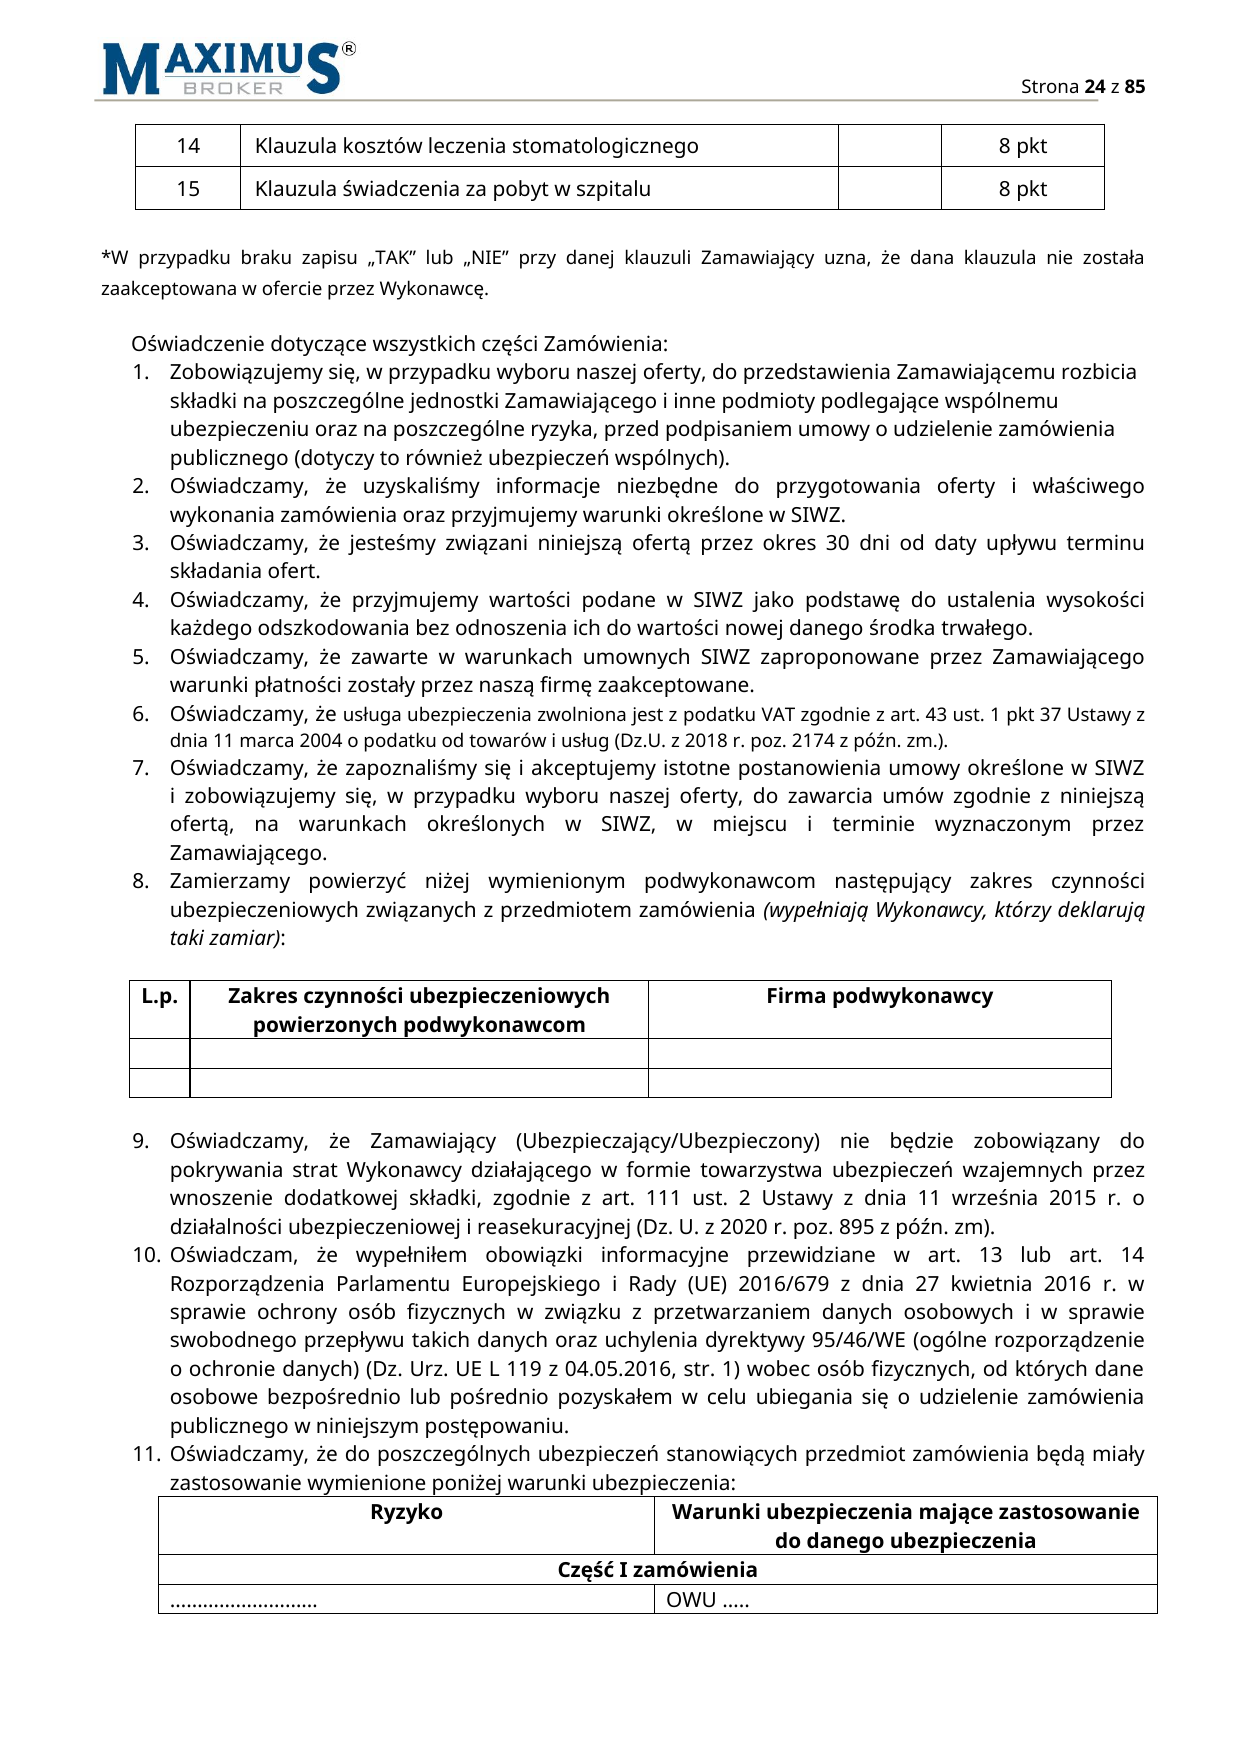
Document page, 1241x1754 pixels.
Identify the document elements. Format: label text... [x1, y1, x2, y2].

text *W przypadku braku zapisu „TAK” lub „NIE” przy danej klauzuli Zamawiający uzna, że dana klauzula nie została zaakceptowana w ofercie przez Wykonawcę. [101, 238, 1146, 301]
table_cell 14 [136, 125, 240, 166]
list Oświadczamy, że do poszczególnych ubezpieczeń stanowiących przedmiot zamówienia będą miały zastosowanie wymienione poniżej warunki ubezpieczenia: [132, 1439, 1146, 1496]
table_header Zakres czynności ubezpieczeniowych powierzonych podwykonawcom [191, 981, 648, 1038]
table_header Firma podwykonawcy [649, 981, 1111, 1038]
table_header Ryzyko [159, 1497, 654, 1554]
list Oświadczam, że wypełniłem obowiązki informacyjne przewidziane w art. 13 lub art. 14 Rozporządzenia Parlamentu Europejskiego i Rady (UE) 2016/679 z dnia 27 kwietnia 2016 r. w sprawie ochrony osób fizycznych w związku z przetwarzaniem danych osobowych i w sprawie swobodnego przepływu takich danych oraz uchylenia dyrektywy 95/46/WE (ogólne rozporządzenie o ochronie danych) (Dz. Urz. UE L 119 z 04.05.2016, str. 1) wobec osób fizycznych, od których dane osobowe bezpośrednio lub pośrednio pozyskałem w celu ubiegania się o udzielenie zamówienia publicznego w niniejszym postępowaniu. [132, 1240, 1146, 1439]
table_cell 8 pkt [942, 125, 1104, 166]
list Oświadczamy, że zapoznaliśmy się i akceptujemy istotne postanowienia umowy określone w SIWZ i zobowiązujemy się, w przypadku wyboru naszej oferty, do zawarcia umów zgodnie z niniejszą ofertą, na warunkach określonych w SIWZ, w miejscu i terminie wyznaczonym przez Zamawiającego. [132, 753, 1146, 866]
list Zobowiązujemy się, w przypadku wyboru naszej oferty, do przedstawienia Zamawiającemu rozbicia składki na poszczególne jednostki Zamawiającego i inne podmioty podlegające wspólnemu ubezpieczeniu oraz na poszczególne ryzyka, przed podpisaniem umowy o udzielenie zamówienia publicznego (dotyczy to również ubezpieczeń wspólnych). [132, 357, 1146, 471]
table_cell [839, 167, 941, 209]
table_header L.p. [130, 981, 189, 1038]
list Oświadczamy, że przyjmujemy wartości podane w SIWZ jako podstawę do ustalenia wysokości każdego odszkodowania bez odnoszenia ich do wartości nowej danego środka trwałego. [132, 585, 1146, 642]
table_cell OWU ….. [655, 1585, 1157, 1613]
table_cell ……………………… [159, 1585, 654, 1613]
table_cell Część I zamówienia [159, 1555, 1157, 1584]
table_header Warunki ubezpieczenia mające zastosowanie do danego ubezpieczenia [655, 1497, 1157, 1554]
table_cell [130, 1069, 189, 1097]
table_cell [191, 1069, 648, 1097]
table_cell [130, 1039, 189, 1068]
text Oświadczenie dotyczące wszystkich części Zamówienia: [131, 329, 1146, 357]
table_cell Klauzula świadczenia za pobyt w szpitalu [241, 167, 838, 209]
table_cell 8 pkt [942, 167, 1104, 209]
table_cell [649, 1039, 1111, 1068]
table_cell Klauzula kosztów leczenia stomatologicznego [241, 125, 838, 166]
list Oświadczamy, że jesteśmy związani niniejszą ofertą przez okres 30 dni od daty upływu terminu składania ofert. [132, 528, 1146, 585]
list Oświadczamy, że uzyskaliśmy informacje niezbędne do przygotowania oferty i właściwego wykonania zamówienia oraz przyjmujemy warunki określone w SIWZ. [132, 471, 1146, 528]
table_cell [191, 1039, 648, 1068]
list Oświadczamy, że usługa ubezpieczenia zwolniona jest z podatku VAT zgodnie z art. 43 ust. 1 pkt 37 Ustawy z dnia 11 marca 2004 o podatku od towarów i usług (Dz.U. z 2018 r. poz. 2174 z późn. zm.). [132, 699, 1146, 753]
picture [97, 37, 362, 99]
list Oświadczamy, że zawarte w warunkach umownych SIWZ zaproponowane przez Zamawiającego warunki płatności zostały przez naszą firmę zaakceptowane. [132, 642, 1146, 699]
table_cell [649, 1069, 1111, 1097]
list Oświadczamy, że Zamawiający (Ubezpieczający/Ubezpieczony) nie będzie zobowiązany do pokrywania strat Wykonawcy działającego w formie towarzystwa ubezpieczeń wzajemnych przez wnoszenie dodatkowej składki, zgodnie z art. 111 ust. 2 Ustawy z dnia 11 września 2015 r. o działalności ubezpieczeniowej i reasekuracyjnej (Dz. U. z 2020 r. poz. 895 z późn. zm). [132, 1127, 1146, 1240]
table_cell 15 [136, 167, 240, 209]
list Zamierzamy powierzyć niżej wymienionym podwykonawcom następujący zakres czynności ubezpieczeniowych związanych z przedmiotem zamówienia (wypełniają Wykonawcy, którzy deklarują taki zamiar): [132, 866, 1146, 952]
table_cell [839, 125, 941, 166]
